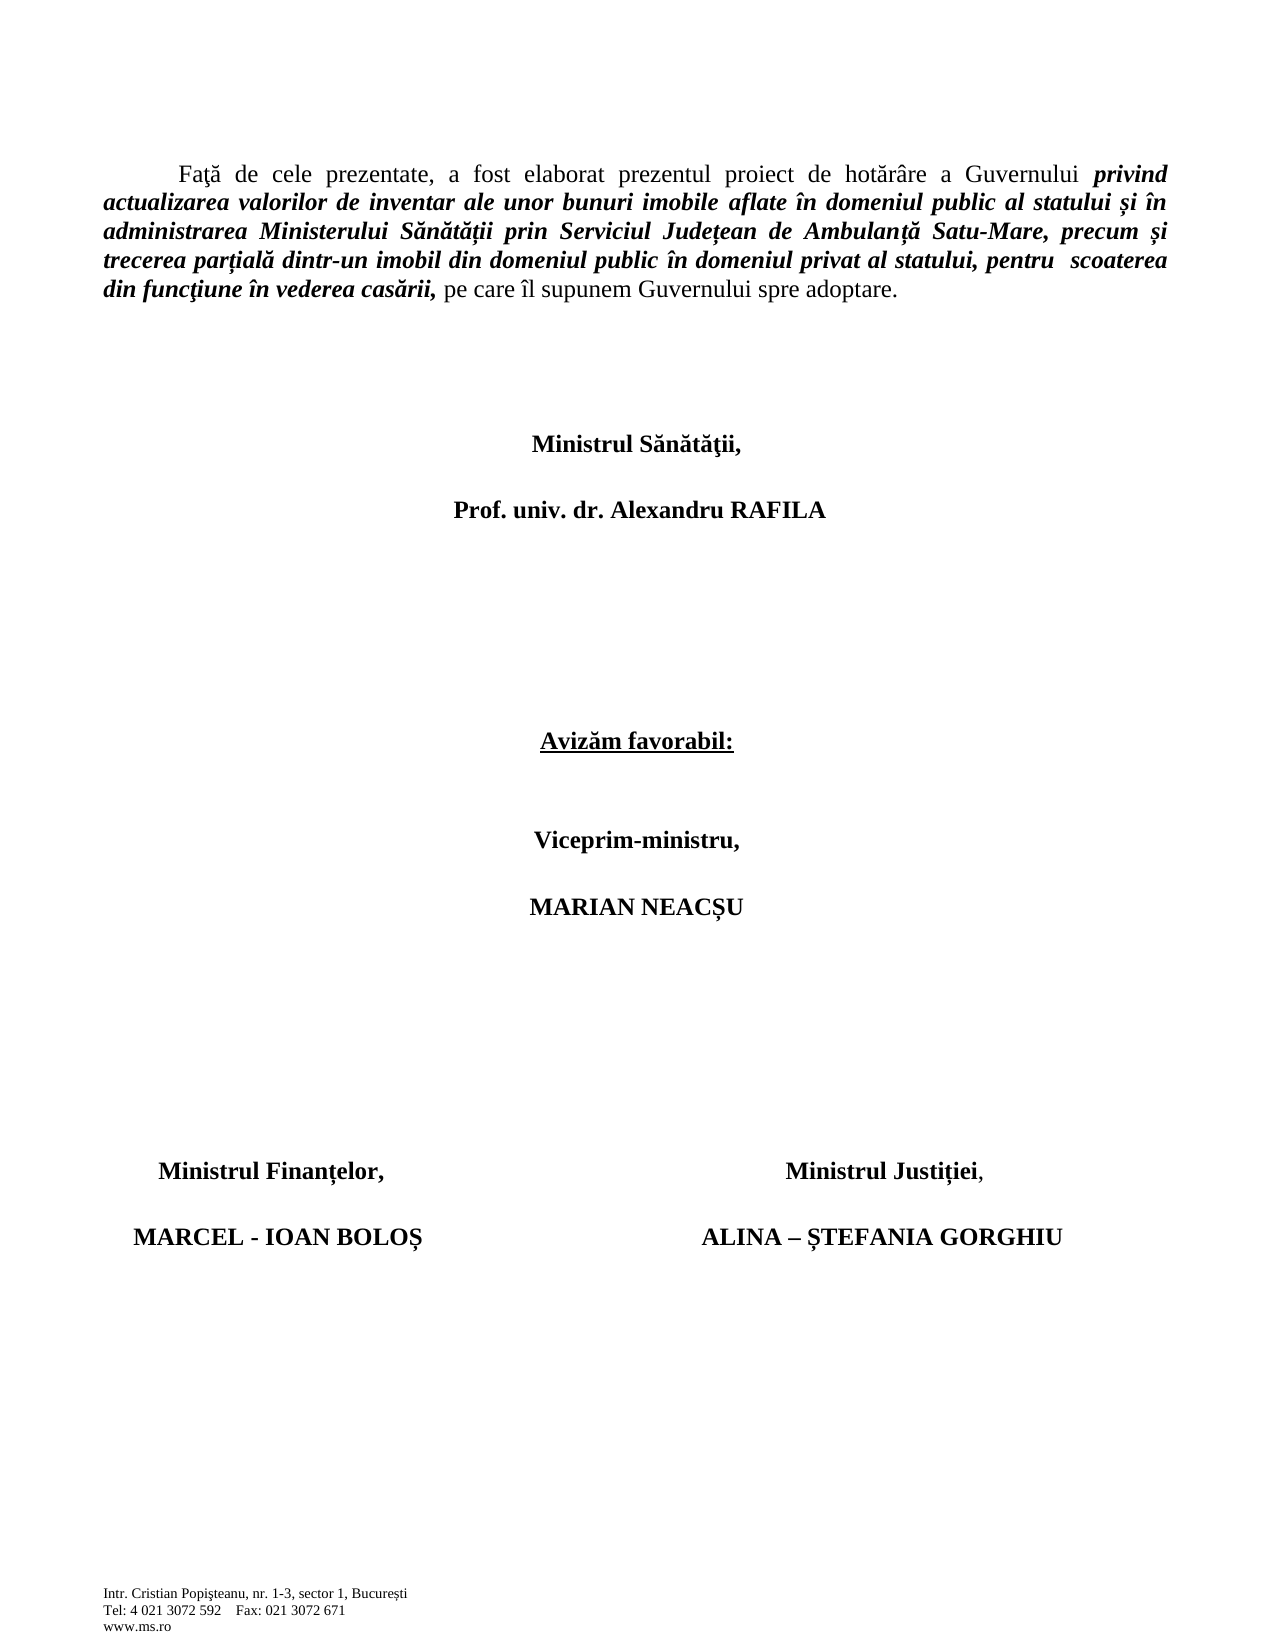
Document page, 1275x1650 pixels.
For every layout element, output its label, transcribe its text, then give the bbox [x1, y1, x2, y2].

text Avizăm favorabil: [103, 726, 1170, 755]
table_header Ministrul Justiției, ALINA – ȘTEFANIA GORGHIU [599, 1090, 1141, 1407]
text Prof. univ. dr. Alexandru RAFILA [103, 495, 1170, 524]
text MARIAN NEACȘU [103, 892, 1170, 920]
text Viceprim-ministru, [103, 826, 1170, 854]
text Ministrul Sănătăţii, [103, 429, 1170, 458]
table_header Ministrul Finanțelor, MARCEL - IOAN BOLOȘ [103, 1090, 599, 1407]
text Faţă de cele prezentate, a fost elaborat prezentul proiect de hotărâre a Guvernului privind actualizarea valorilor de inventar ale unor bunuri imobile aflate în domeniul public al statului și în administrarea Ministerului Sănătății prin Serviciul Județean de Ambulanță Satu-Mare, precum și trecerea parțială dintr-un imobil din domeniul public în domeniul privat al statului, pentru scoaterea din funcţiune în vederea casării, pe care îl supunem Guvernului spre adoptare. [103, 159, 1170, 302]
